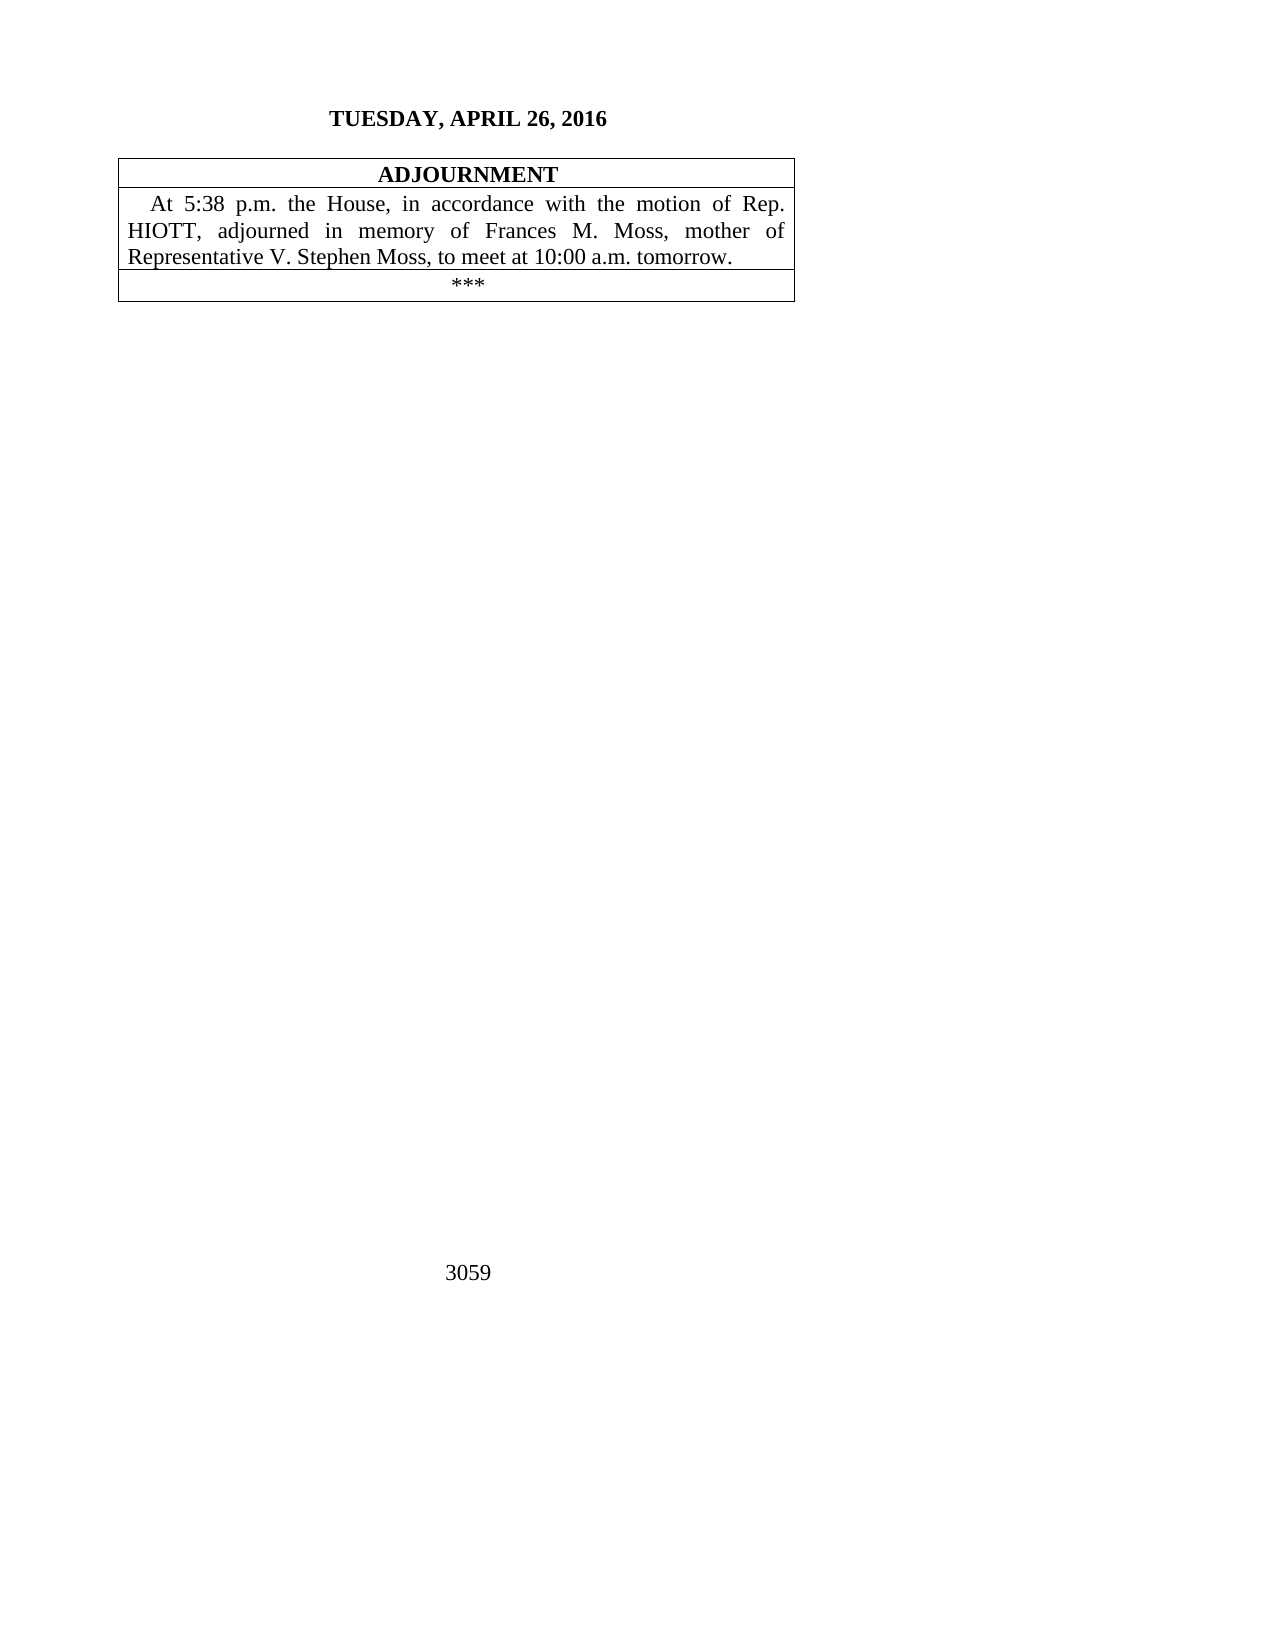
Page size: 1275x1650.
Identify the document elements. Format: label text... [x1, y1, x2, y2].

text *** [119, 270, 794, 301]
text ADJOURNMENT [119, 159, 794, 187]
text At 5:38 p.m. the House, in accordance with the motion of Rep. HIOTT, adjourned in memory of Frances M. Moss, mother of Representative V. Stephen Moss, to meet at 10:00 a.m. tomorrow. [119, 188, 794, 269]
